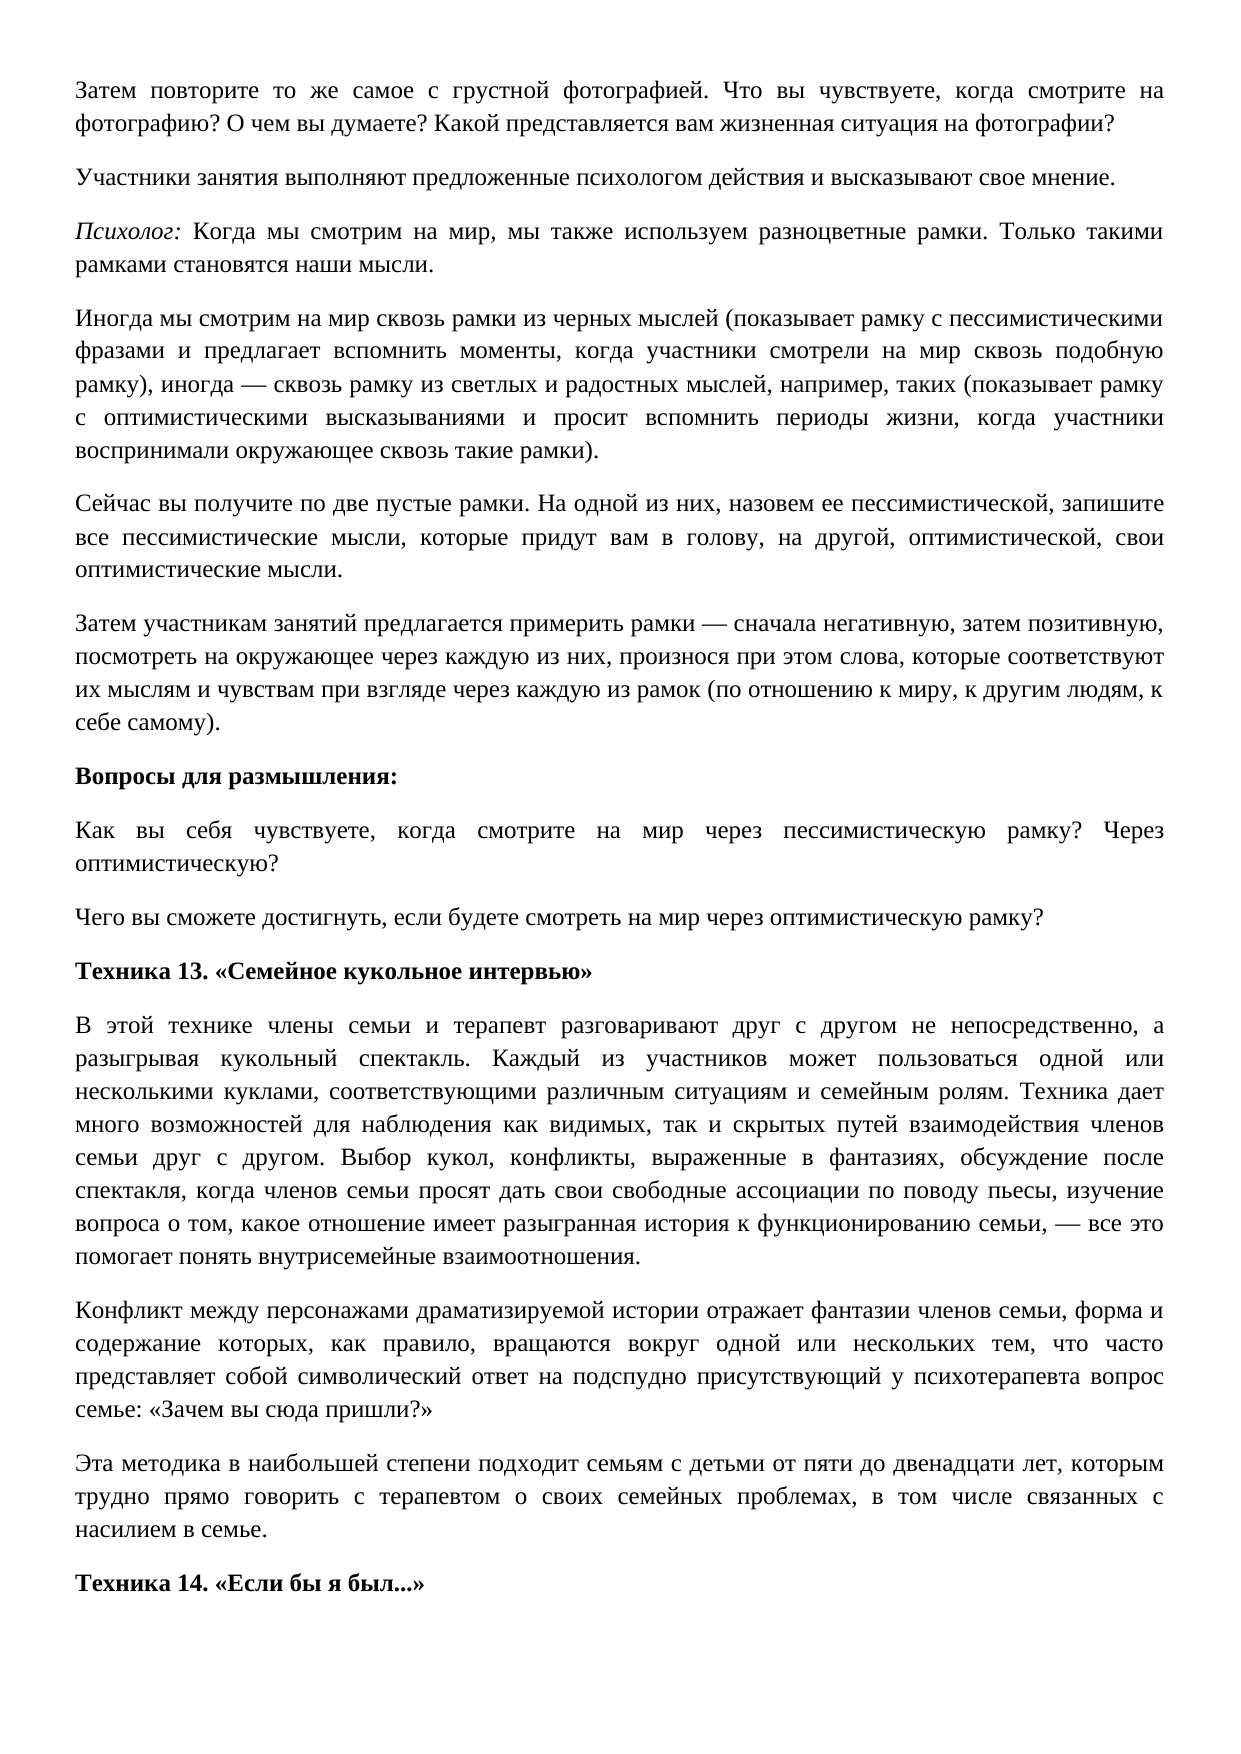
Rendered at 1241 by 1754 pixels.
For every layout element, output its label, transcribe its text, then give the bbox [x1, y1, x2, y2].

text Участники занятия выполняют предложенные психологом действия и высказывают свое мнение. [75, 162, 1165, 191]
text Сейчас вы получите по две пустые рамки. На одной из них, назовем ее пессимистической, запишите все пессимистические мысли, которые придут вам в голову, на другой, оптимистической, свои оптимистические мысли. [75, 488, 1165, 583]
text Затем участникам занятий предлагается примерить рамки — сначала негативную, затем позитивную, посмотреть на окружающее через каждую из них, произнося при этом слова, которые соответствуют их мыслям и чувствам при взгляде через каждую из рамок (по отношению к миру, к другим людям, к себе самому). [75, 608, 1165, 736]
text В этой технике члены семьи и терапевт разговаривают друг с другом не непосредственно, а разыгрывая кукольный спектакль. Каждый из участников может пользоваться одной или несколькими куклами, соответствующими различным ситуациям и семейным ролям. Техника дает много возможностей для наблюдения как видимых, так и скрытых путей взаимодействия членов семьи друг с другом. Выбор кукол, конфликты, выраженные в фантазиях, обсуждение после спектакля, когда членов семьи просят дать свои свободные ассоциации по поводу пьесы, изучение вопроса о том, какое отношение имеет разыгранная история к функционированию семьи, — все это помогает понять внутрисемейные взаимоотношения. [75, 1010, 1165, 1270]
text Как вы себя чувствуете, когда смотрите на мир через пессимистическую рамку? Через оптимистическую? [75, 815, 1165, 877]
text Вопросы для размышления: [75, 761, 1165, 790]
text Психолог: Когда мы смотрим на мир, мы также используем разноцветные рамки. Только такими рамками становятся наши мысли. [75, 216, 1165, 277]
text Эта методика в наибольшей степени подходит семьям с детьми от пяти до двенадцати лет, которым трудно прямо говорить с терапевтом о своих семейных проблемах, в том числе связанных с насилием в семье. [75, 1448, 1165, 1542]
text Техника 14. «Если бы я был...» [75, 1568, 1165, 1596]
text Чего вы сможете достигнуть, если будете смотреть на мир через оптимистическую рамку? [75, 902, 1165, 931]
text Затем повторите то же самое с грустной фотографией. Что вы чувствуете, когда смотрите на фотографию? О чем вы думаете? Какой представляется вам жизненная ситуация на фотографии? [75, 75, 1165, 137]
text Техника 13. «Семейное кукольное интервью» [75, 956, 1165, 985]
text Конфликт между персонажами драматизируемой истории отражает фантазии членов семьи, форма и содержание которых, как правило, вращаются вокруг одной или нескольких тем, что часто представляет собой символический ответ на подспудно присутствующий у психотерапевта вопрос семье: «Зачем вы сюда пришли?» [75, 1295, 1165, 1423]
text Иногда мы смотрим на мир сквозь рамки из черных мыслей (показывает рамку с пессимистическими фразами и предлагает вспомнить моменты, когда участники смотрели на мир сквозь подобную рамку), иногда — сквозь рамку из светлых и радостных мыслей, например, таких (показывает рамку с оптимистическими высказываниями и просит вспомнить периоды жизни, когда участники воспринимали окружающее сквозь такие рамки). [75, 303, 1165, 463]
